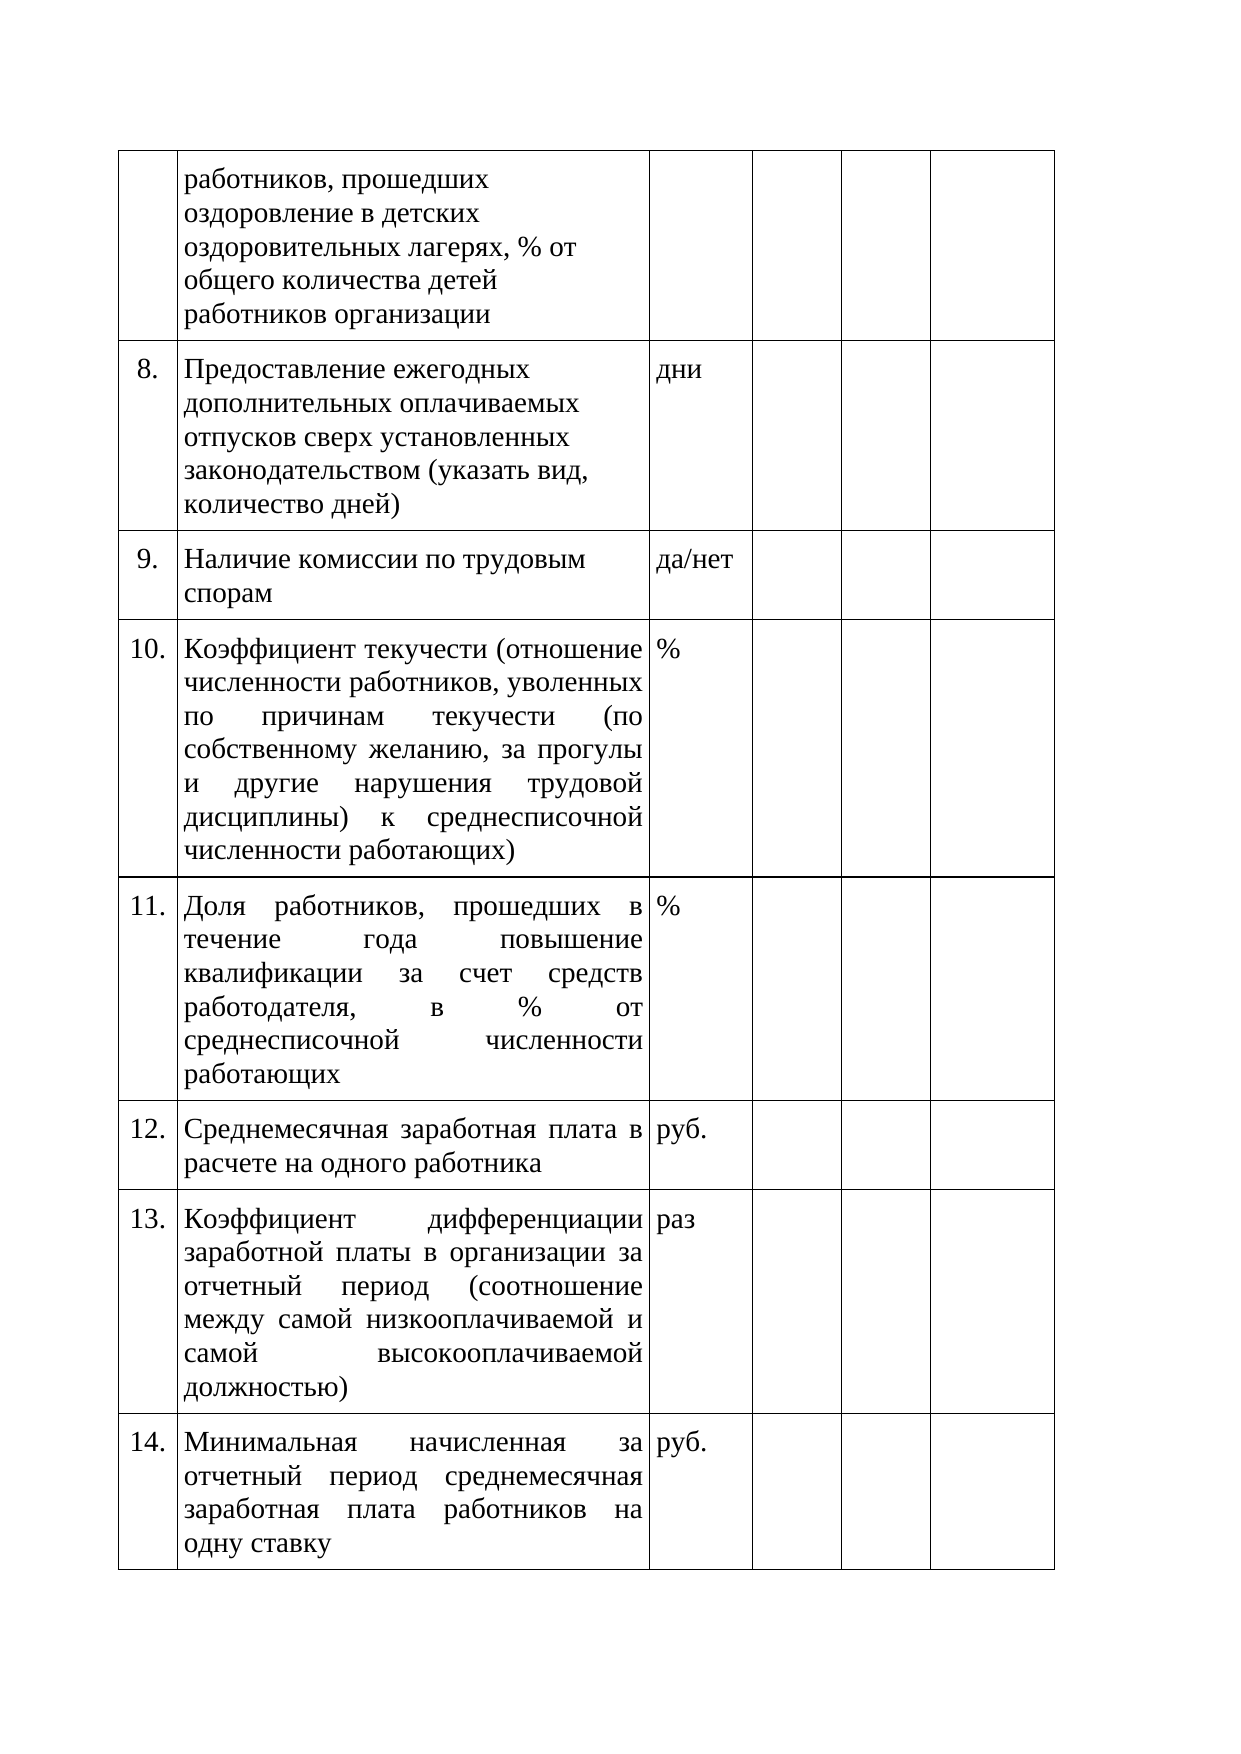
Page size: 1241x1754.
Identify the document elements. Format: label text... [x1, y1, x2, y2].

table_cell руб. [650, 1414, 752, 1569]
table_cell [931, 620, 1054, 876]
table_cell [753, 1190, 841, 1413]
table_cell [842, 151, 930, 340]
table_cell да/нет [650, 531, 752, 619]
table_cell [753, 1101, 841, 1189]
table_cell [753, 620, 841, 876]
table_cell [931, 1414, 1054, 1569]
table_cell 14. [119, 1414, 177, 1569]
table_cell [931, 1190, 1054, 1413]
table_cell [842, 1101, 930, 1189]
table_cell Доля работников, прошедших в течение года повышение квалификации за счет средств работодателя, в % от среднесписочной численности работающих [178, 878, 649, 1100]
table_cell дни [650, 341, 752, 530]
table_cell [753, 341, 841, 530]
table_cell [753, 1414, 841, 1569]
table_cell [931, 151, 1054, 340]
table_cell [753, 878, 841, 1100]
table_cell [842, 878, 930, 1100]
table_cell [753, 151, 841, 340]
table_cell Коэффициент дифференциации заработной платы в организации за отчетный период (соотношение между самой низкооплачиваемой и самой высокооплачиваемой должностью) [178, 1190, 649, 1413]
table_cell Коэффициент текучести (отношение численности работников, уволенных по причинам текучести (по собственному желанию, за прогулы и другие нарушения трудовой дисциплины) к среднесписочной численности работающих) [178, 620, 649, 876]
table_cell % [650, 878, 752, 1100]
table_cell [842, 620, 930, 876]
table_cell руб. [650, 1101, 752, 1189]
table_cell [842, 341, 930, 530]
table_cell [842, 1190, 930, 1413]
table_cell [931, 1101, 1054, 1189]
table_cell Наличие комиссии по трудовым спорам [178, 531, 649, 619]
table_cell Среднемесячная заработная плата в расчете на одного работника [178, 1101, 649, 1189]
table_cell Предоставление ежегодных дополнительных оплачиваемых отпусков сверх установленных законодательством (указать вид, количество дней) [178, 341, 649, 530]
table_cell 10. [119, 620, 177, 876]
table_cell 11. [119, 878, 177, 1100]
table_cell Минимальная начисленная за отчетный период среднемесячная заработная плата работников на одну ставку [178, 1414, 649, 1569]
table_cell [931, 878, 1054, 1100]
table_cell [753, 531, 841, 619]
table_cell [931, 341, 1054, 530]
table_cell [931, 531, 1054, 619]
table_cell [842, 531, 930, 619]
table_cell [178, 151, 649, 340]
table_cell % [650, 151, 752, 340]
table_cell 12. [119, 1101, 177, 1189]
table_cell % [650, 620, 752, 876]
table_cell 8. [119, 341, 177, 530]
table_cell 9. [119, 531, 177, 619]
table_cell 7. [119, 151, 177, 340]
table_cell 13. [119, 1190, 177, 1413]
table_cell [842, 1414, 930, 1569]
table_cell раз [650, 1190, 752, 1413]
